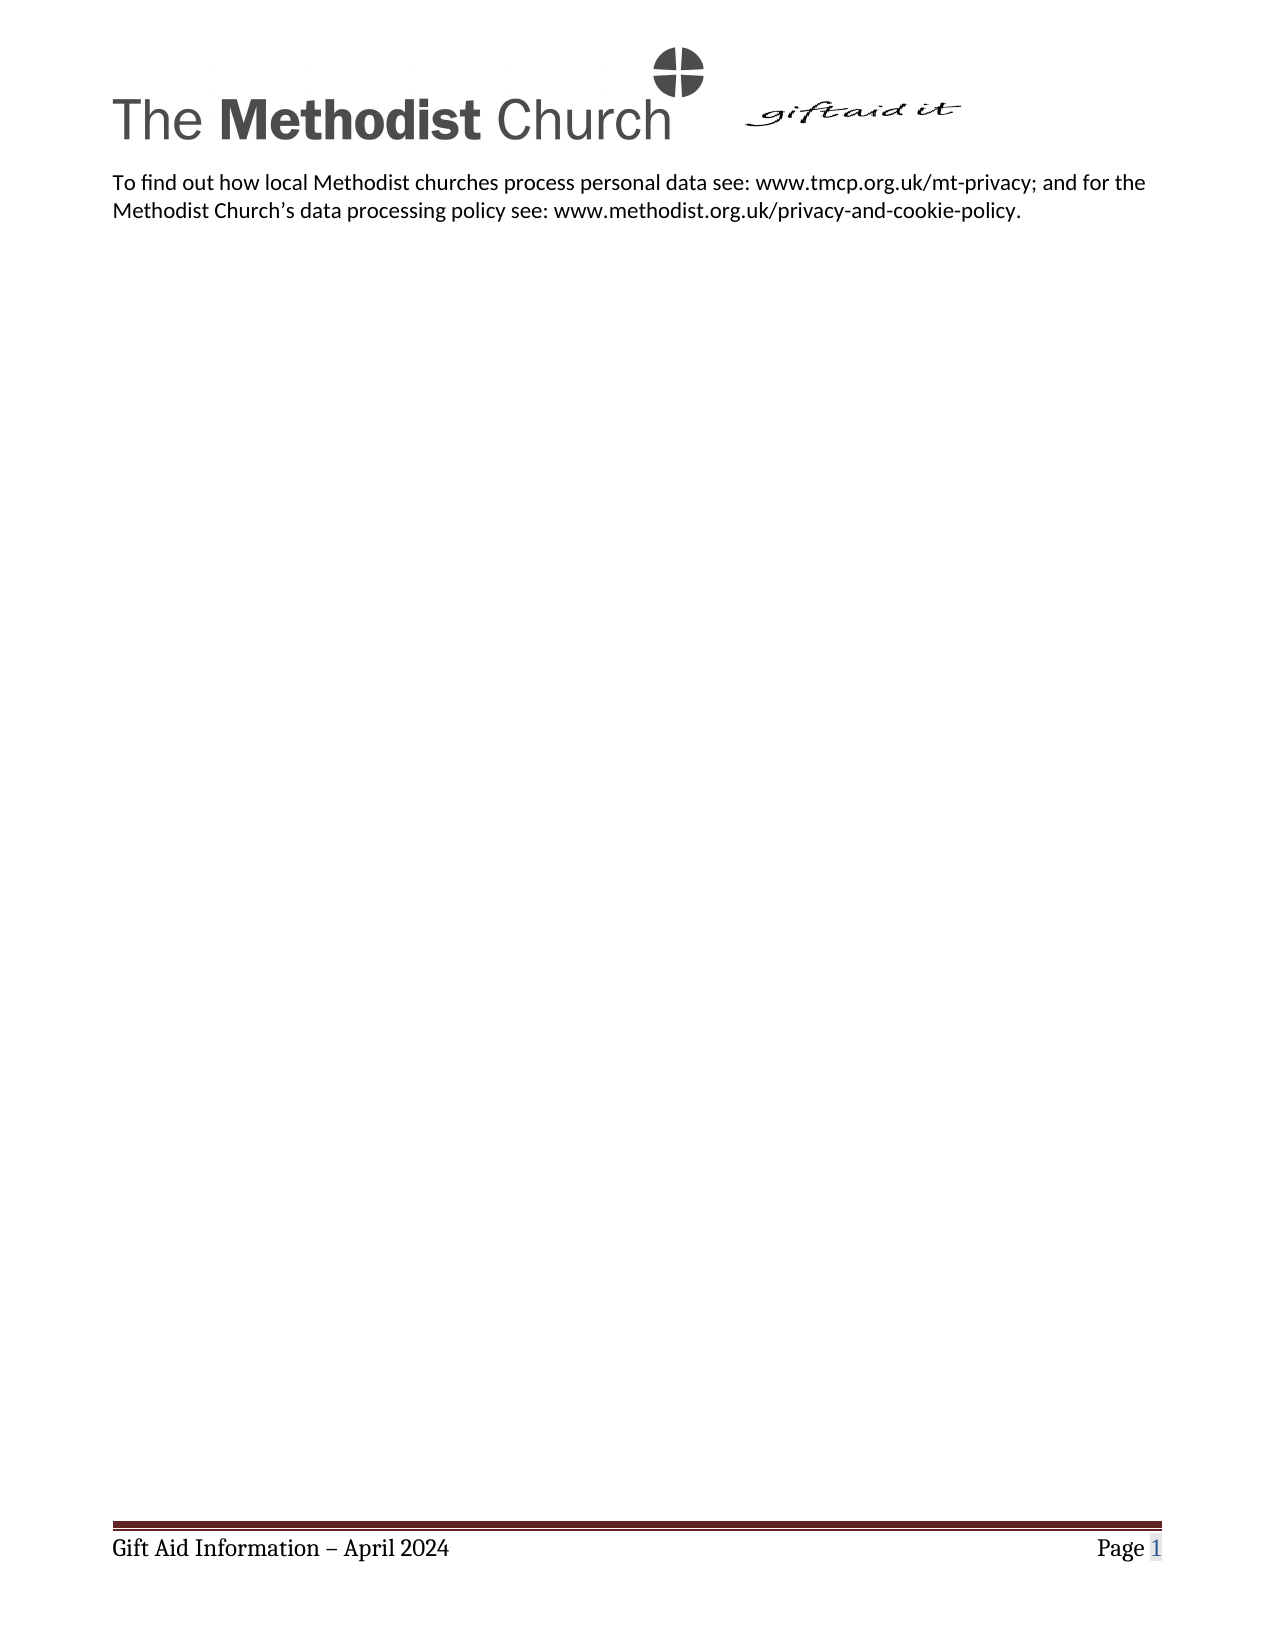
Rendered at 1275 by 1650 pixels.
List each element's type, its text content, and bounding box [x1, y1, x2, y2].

picture [703, 87, 1004, 140]
text To find out how local Methodist churches process personal data see: www.tmcp.org.uk/mt-privacy; and for the Methodist Church’s data processing policy see: www.methodist.org.uk/privacy-and-cookie-policy. [112, 168, 1162, 224]
